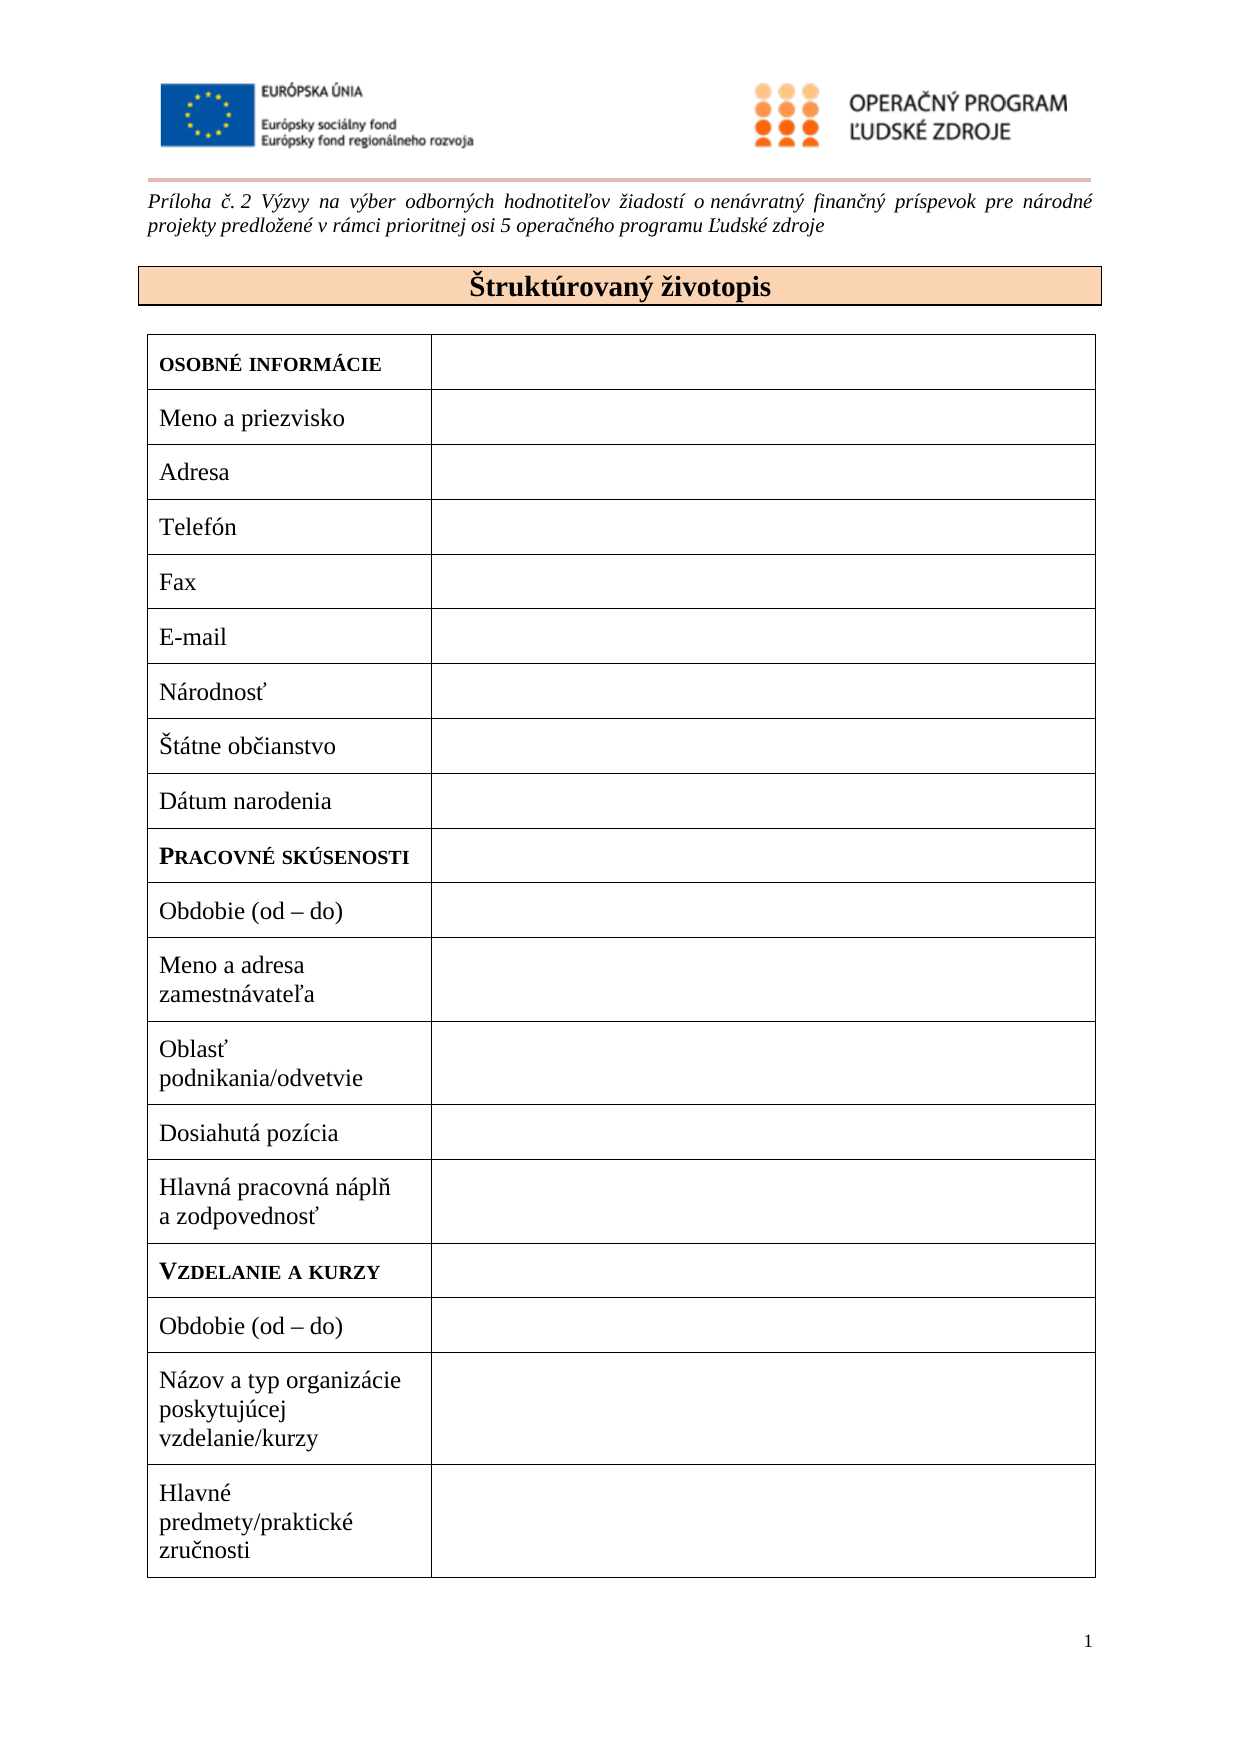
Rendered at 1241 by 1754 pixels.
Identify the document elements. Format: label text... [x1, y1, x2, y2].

table_cell Meno a priezvisko [148, 390, 431, 444]
table_cell [432, 390, 1095, 444]
table_cell Adresa [148, 445, 431, 499]
table_cell Obdobie (od – do) [148, 883, 431, 937]
table_cell Názov a typ organizácie poskytujúcej vzdelanie/kurzy [148, 1353, 431, 1464]
table_header [432, 335, 1095, 389]
table_cell [432, 1465, 1095, 1577]
table_cell Dosiahutá pozícia [148, 1105, 431, 1159]
table_cell [432, 883, 1095, 937]
text Štruktúrovaný životopis [139, 267, 1101, 304]
table_cell E-mail [148, 609, 431, 663]
table_cell [432, 500, 1095, 553]
table_cell Pracovné skúsenosti [148, 829, 431, 882]
table_cell [432, 1160, 1095, 1242]
table_cell [432, 1022, 1095, 1104]
table_cell [432, 664, 1095, 718]
table_cell Dátum narodenia [148, 774, 431, 827]
table_cell Obdobie (od – do) [148, 1298, 431, 1352]
table_cell Telefón [148, 500, 431, 553]
table_cell [432, 1353, 1095, 1464]
table_cell [432, 1244, 1095, 1297]
table_cell Meno a adresa zamestnávateľa [148, 938, 431, 1021]
table_cell Vzdelanie a kurzy [148, 1244, 431, 1297]
table_cell [432, 829, 1095, 882]
table_cell [432, 1105, 1095, 1159]
table_cell Národnosť [148, 664, 431, 718]
table_cell [432, 719, 1095, 773]
table_cell [432, 774, 1095, 827]
table_cell Hlavné predmety/praktické zručnosti [148, 1465, 431, 1577]
table_cell [432, 555, 1095, 608]
table_cell Hlavná pracovná náplň a zodpovednosť [148, 1160, 431, 1242]
picture [147, 73, 1092, 161]
table_cell Štátne občianstvo [148, 719, 431, 773]
table_cell Fax [148, 555, 431, 608]
table_cell Oblasť podnikania/odvetvie [148, 1022, 431, 1104]
text Príloha č. 2 Výzvy na výber odborných hodnotiteľov žiadostí o nenávratný finančný príspevok pre národné projekty predložené v rámci prioritnej osi 5 operačného programu Ľudské zdroje [148, 189, 1093, 237]
table_cell [432, 938, 1095, 1021]
table_cell [432, 609, 1095, 663]
table_cell [432, 445, 1095, 499]
table_cell [432, 1298, 1095, 1352]
table_header osobné informácie [148, 335, 431, 389]
